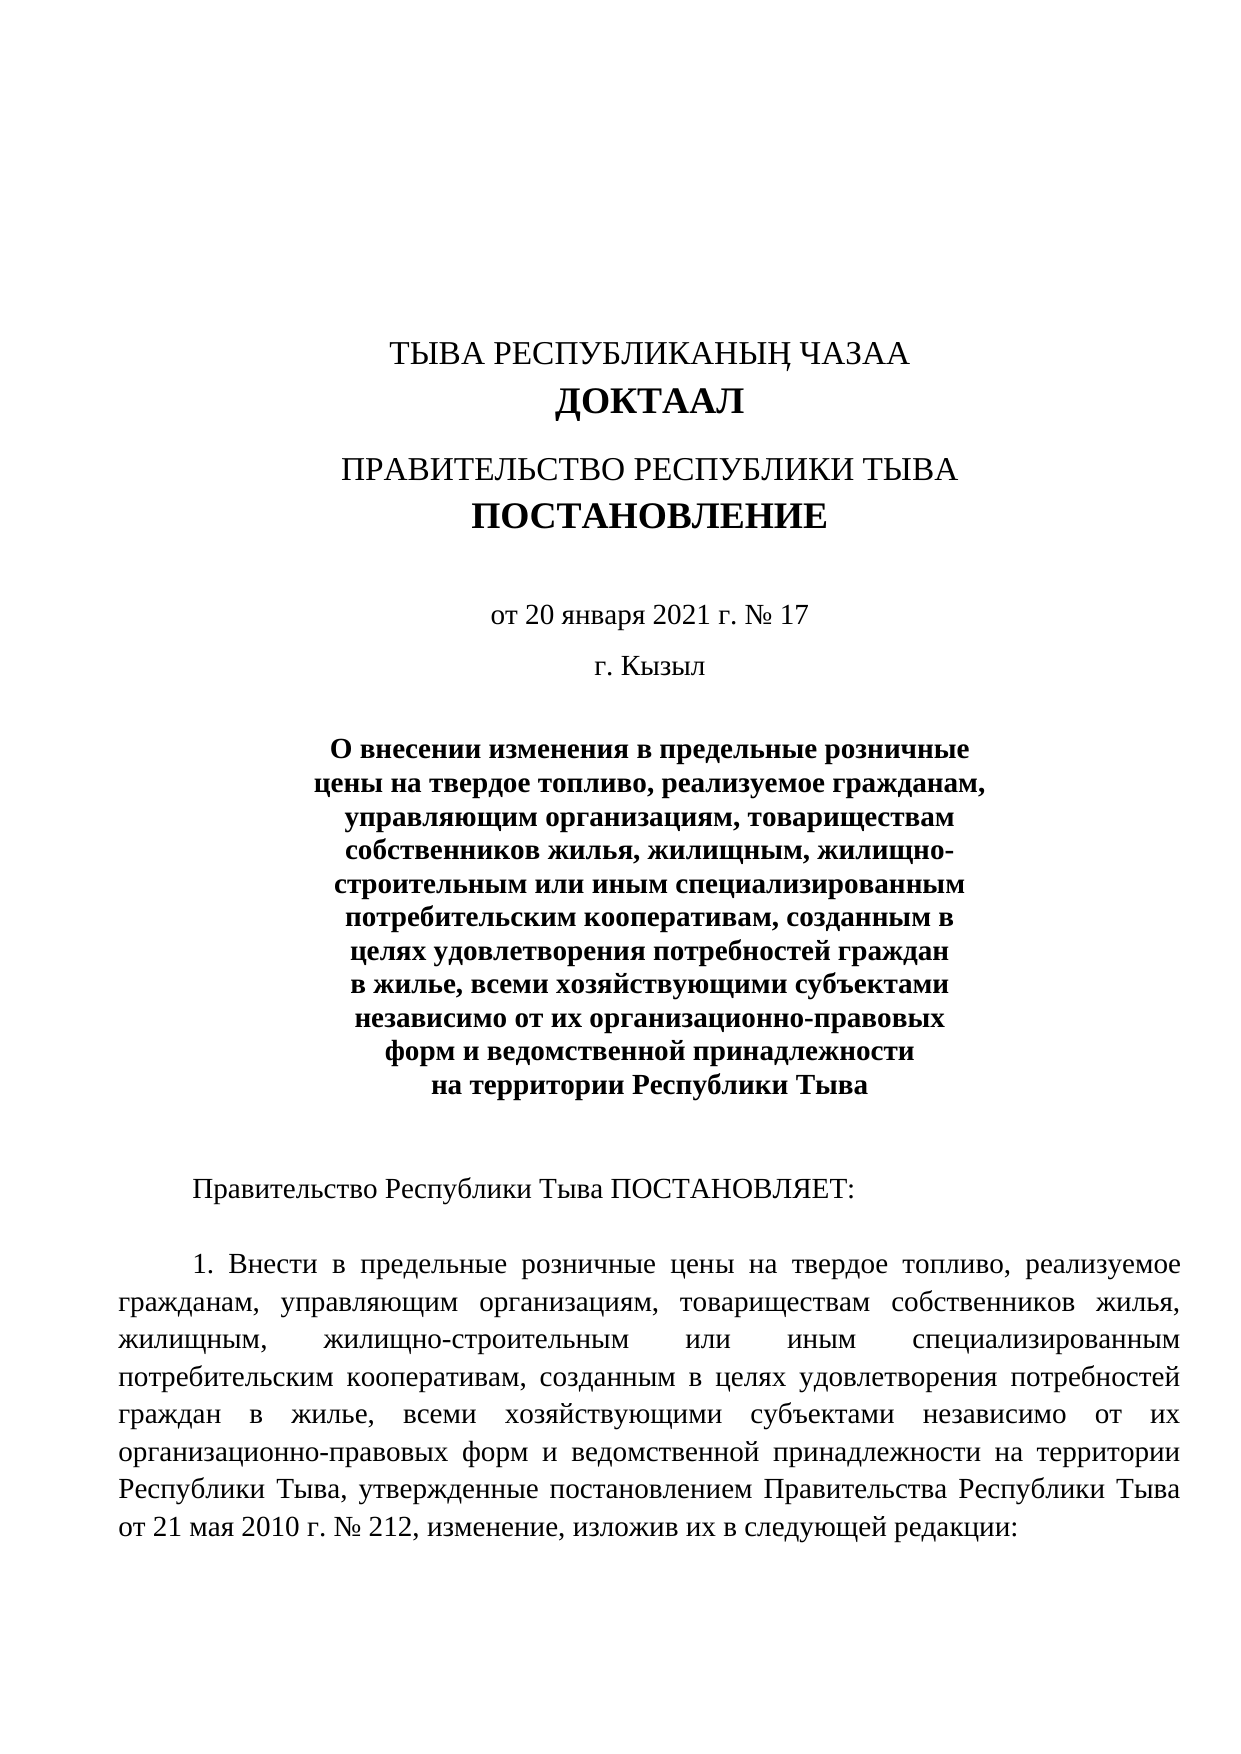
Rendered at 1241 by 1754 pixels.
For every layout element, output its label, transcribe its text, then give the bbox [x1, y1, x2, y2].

text цены на твердое топливо, реализуемое гражданам, [118, 765, 1181, 799]
text О внесении изменения в предельные розничные [118, 732, 1181, 765]
text ТЫВА РЕСПУБЛИКАНЫӉ ЧАЗАА ДОКТААЛ [118, 333, 1181, 421]
text строительным или иным специализированным [118, 866, 1181, 899]
text потребительским кооперативам, созданным в [118, 899, 1181, 933]
text 1. Внести в предельные розничные цены на твердое топливо, реализуемое гражданам, управляющим организациям, товариществам собственников жилья, жилищным, жилищно-строительным или иным специализированным потребительским кооперативам, созданным в целях удовлетворения потребностей граждан в жилье, всеми хозяйствующими субъектами независимо от их организационно-правовых форм и ведомственной принадлежности на территории Республики Тыва, утвержденные постановлением Правительства Республики Тыва от 21 мая 2010 г. № 212, изменение, изложив их в следующей редакции: [118, 1243, 1181, 1543]
text г. Кызыл [118, 648, 1181, 681]
text собственников жилья, жилищным, жилищно- [118, 832, 1181, 866]
text ПРАВИТЕЛЬСТВО РЕСПУБЛИКИ ТЫВА ПОСТАНОВЛЕНИЕ [118, 449, 1181, 537]
text на территории Республики Тыва [118, 1067, 1181, 1101]
text независимо от их организационно-правовых [118, 1000, 1181, 1033]
text от 20 января 2021 г. № 17 [118, 597, 1181, 631]
text Правительство Республики Тыва ПОСТАНОВЛЯЕТ: [118, 1168, 1181, 1205]
text форм и ведомственной принадлежности [118, 1033, 1181, 1067]
text целях удовлетворения потребностей граждан [118, 933, 1181, 966]
text управляющим организациям, товариществам [118, 799, 1181, 832]
text в жилье, всеми хозяйствующими субъектами [118, 966, 1181, 1000]
